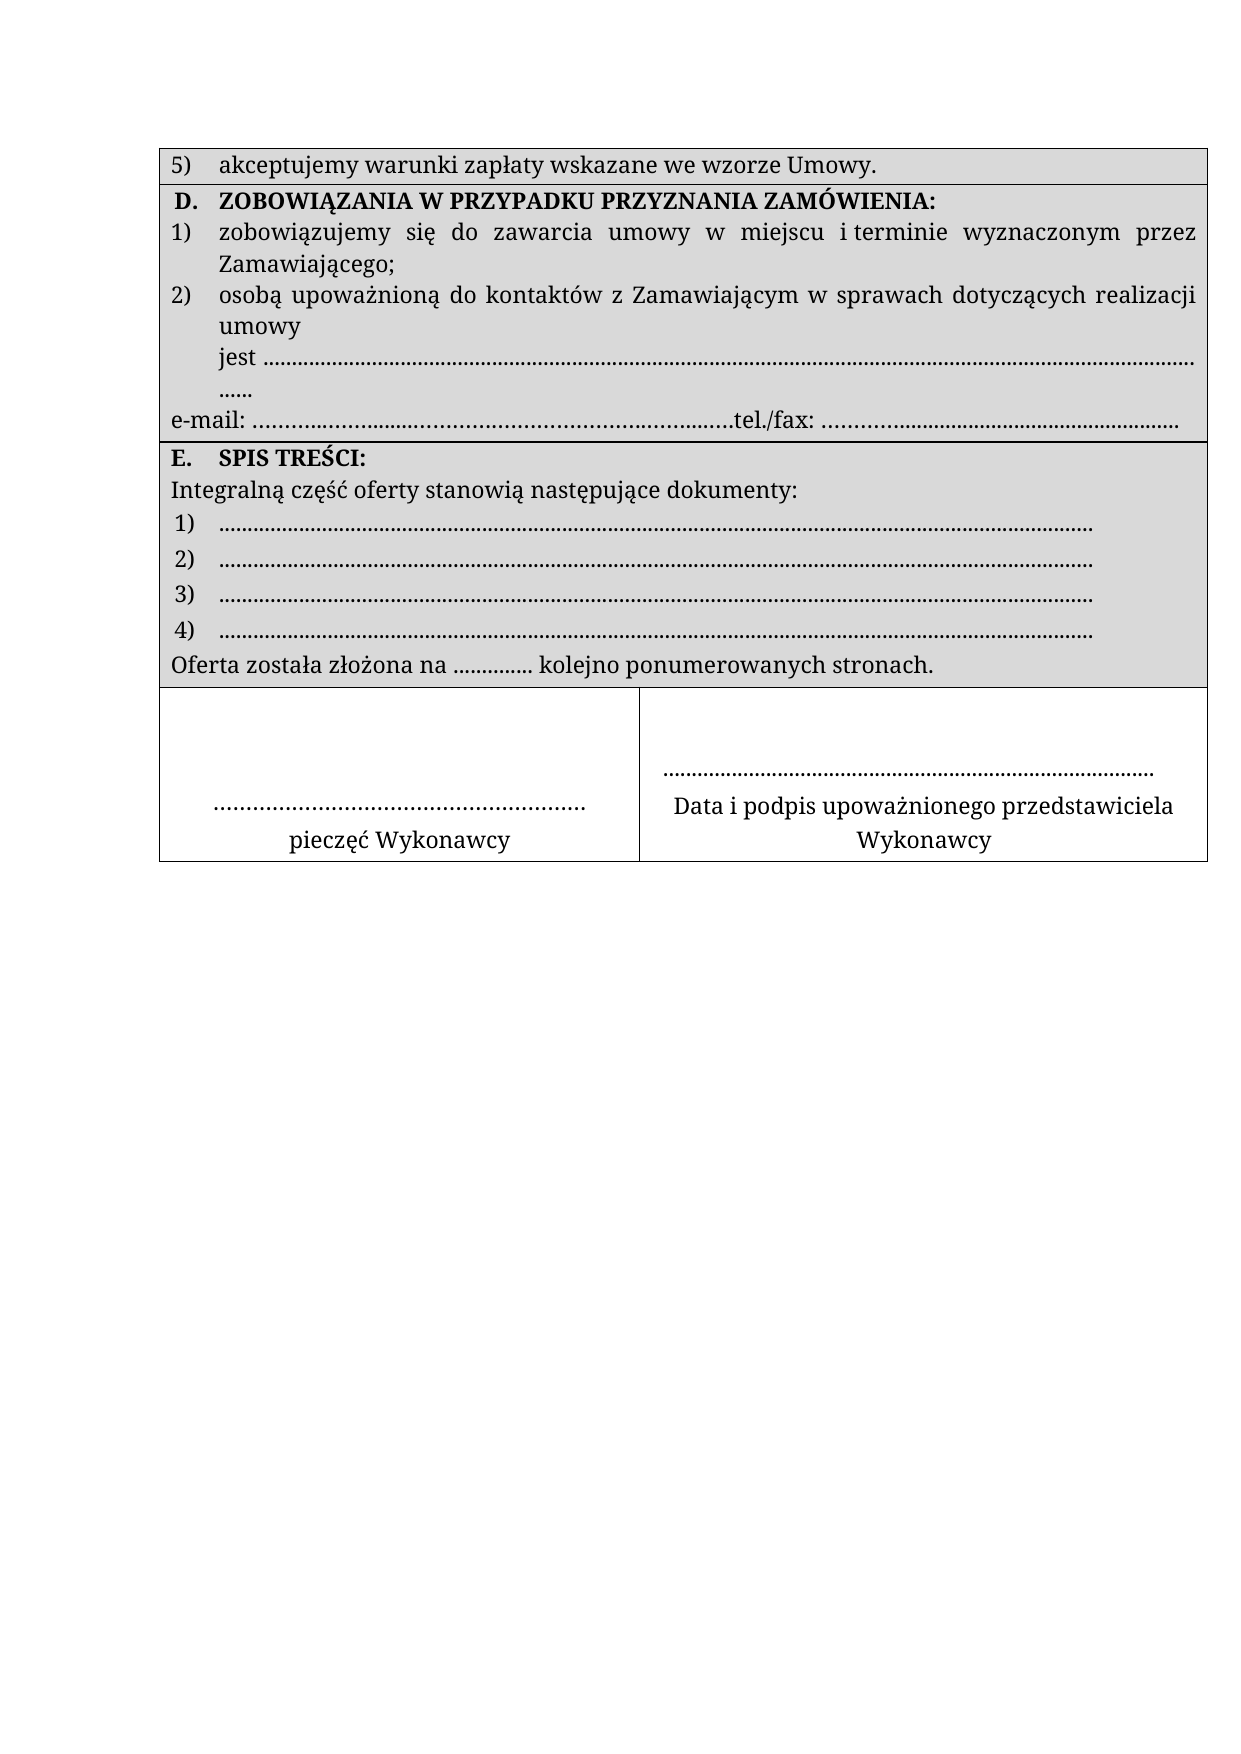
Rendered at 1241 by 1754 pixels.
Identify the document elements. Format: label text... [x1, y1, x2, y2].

table_cell ………………………………………………… pieczęć Wykonawcy [160, 688, 639, 861]
table_cell ...................................................................................... Data i podpis upoważnionego przedstawiciela Wykonawcy [640, 688, 1207, 861]
table_cell ZOBOWIĄZANIA W PRZYPADKU PRZYZNANIA ZAMÓWIENIA: zobowiązujemy się do zawarcia umowy w miejscu i terminie wyznaczonym przez Zamawiającego; osobą upoważnioną do kontaktów z Zamawiającym w sprawach dotyczących realizacji umowy jest ......................................................................................................................................................................... e-mail: ………...……........………….…………………..……....….tel./fax: …………................................................. [160, 185, 1207, 441]
table_cell SPIS TREŚCI: Integralną część oferty stanowią następujące dokumenty: ......................................................................................................................................................... ......................................................................................................................................................... ......................................................................................................................................................... ......................................................................................................................................................... Oferta została złożona na .............. kolejno ponumerowanych stronach. [160, 443, 1207, 687]
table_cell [160, 149, 1207, 184]
